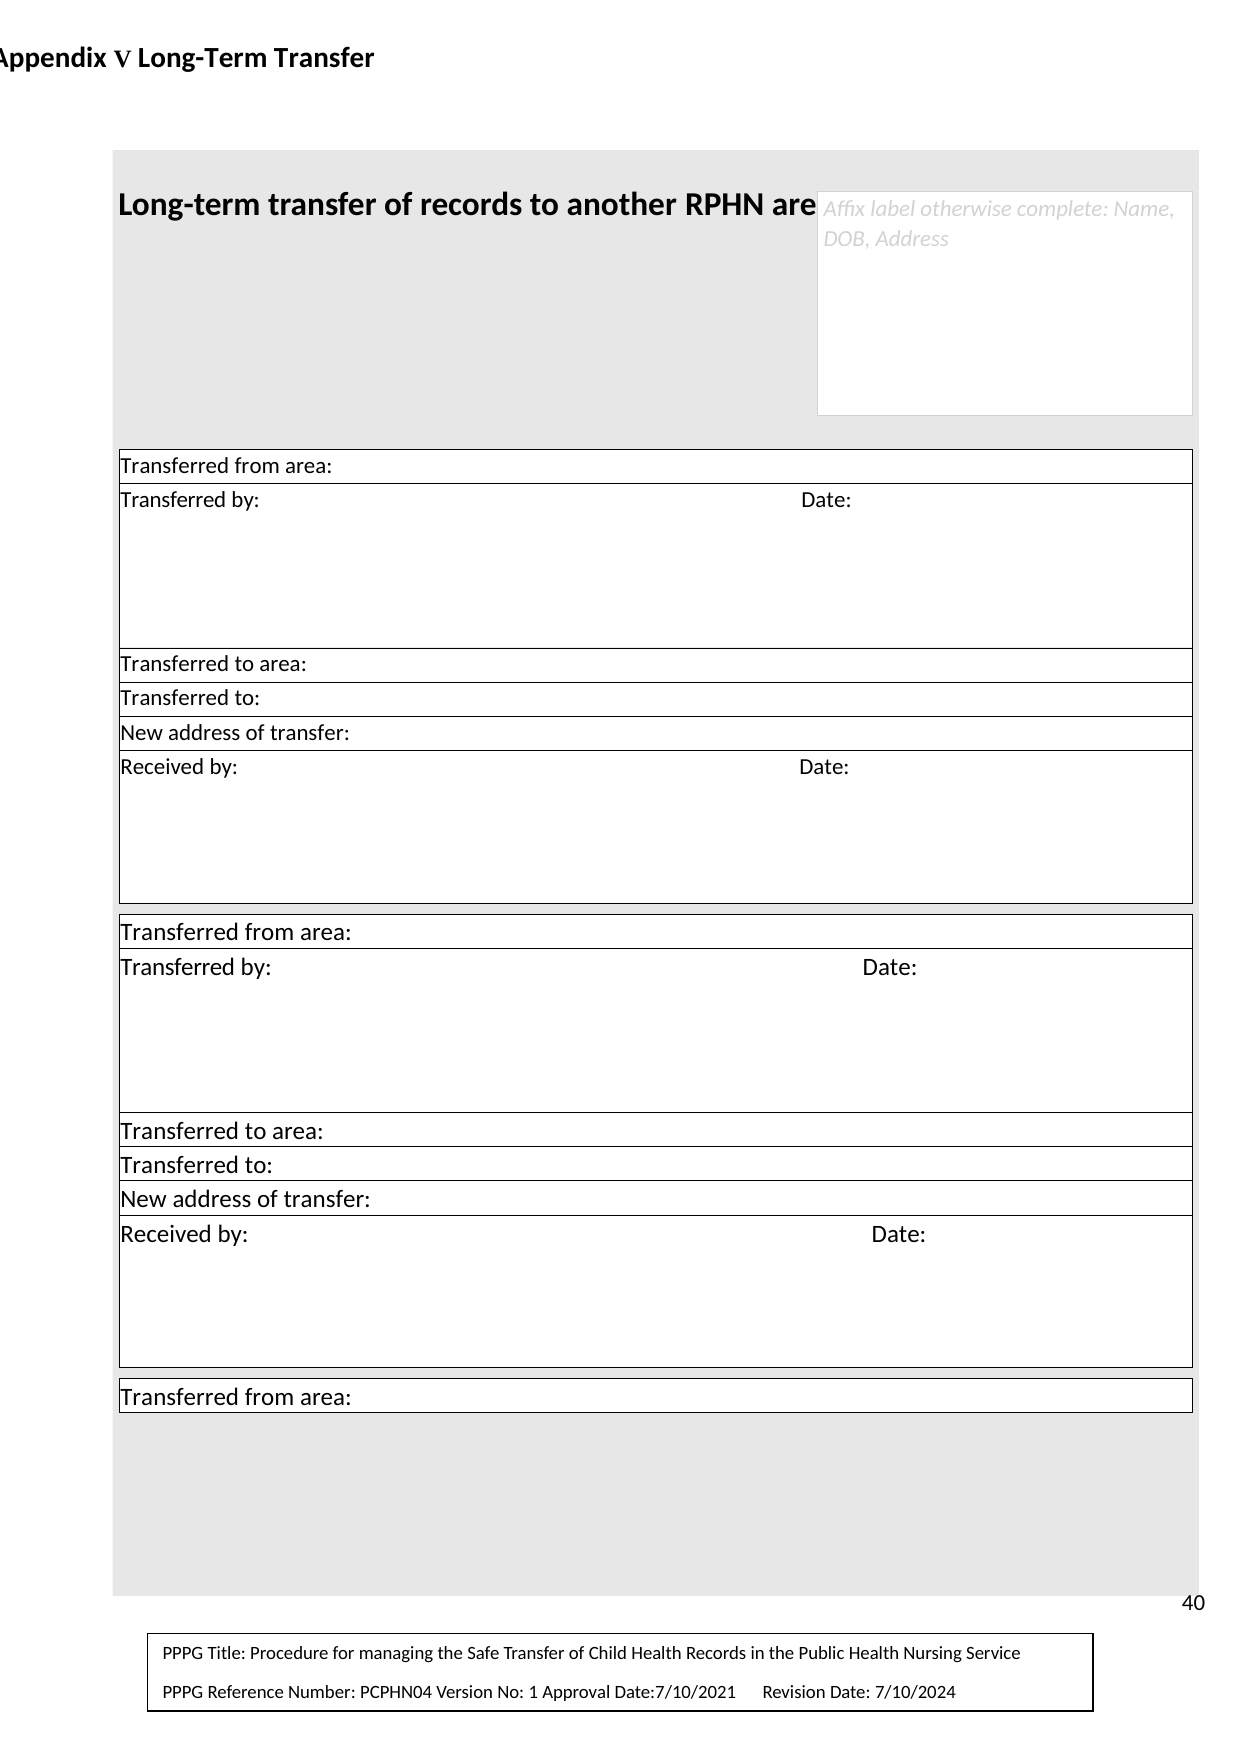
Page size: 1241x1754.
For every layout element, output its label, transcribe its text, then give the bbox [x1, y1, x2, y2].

table_header Transferred from area: [120, 1379, 1192, 1412]
text Appendix V Long-Term Transfer [0, 39, 1240, 75]
table_cell Transferred to area: [120, 649, 1192, 682]
table_cell Received by: Date: [120, 1216, 1192, 1367]
table_cell Transferred to: [120, 1147, 1192, 1180]
table_cell Transferred to: [120, 683, 1192, 716]
table_cell Received by: Date: [120, 751, 1192, 903]
table_cell Transferred by: Date: [120, 484, 1192, 647]
table_cell New address of transfer: [120, 717, 1192, 750]
subtitle Long-term transfer of records to another RPHN area [118, 183, 1205, 223]
table_cell New address of transfer: [120, 1181, 1192, 1215]
table_cell Transferred to area: [120, 1113, 1192, 1146]
table_cell Transferred by: Date: [120, 949, 1192, 1112]
table_header Transferred from area: [120, 450, 1192, 483]
table_header Transferred from area: [120, 915, 1192, 948]
